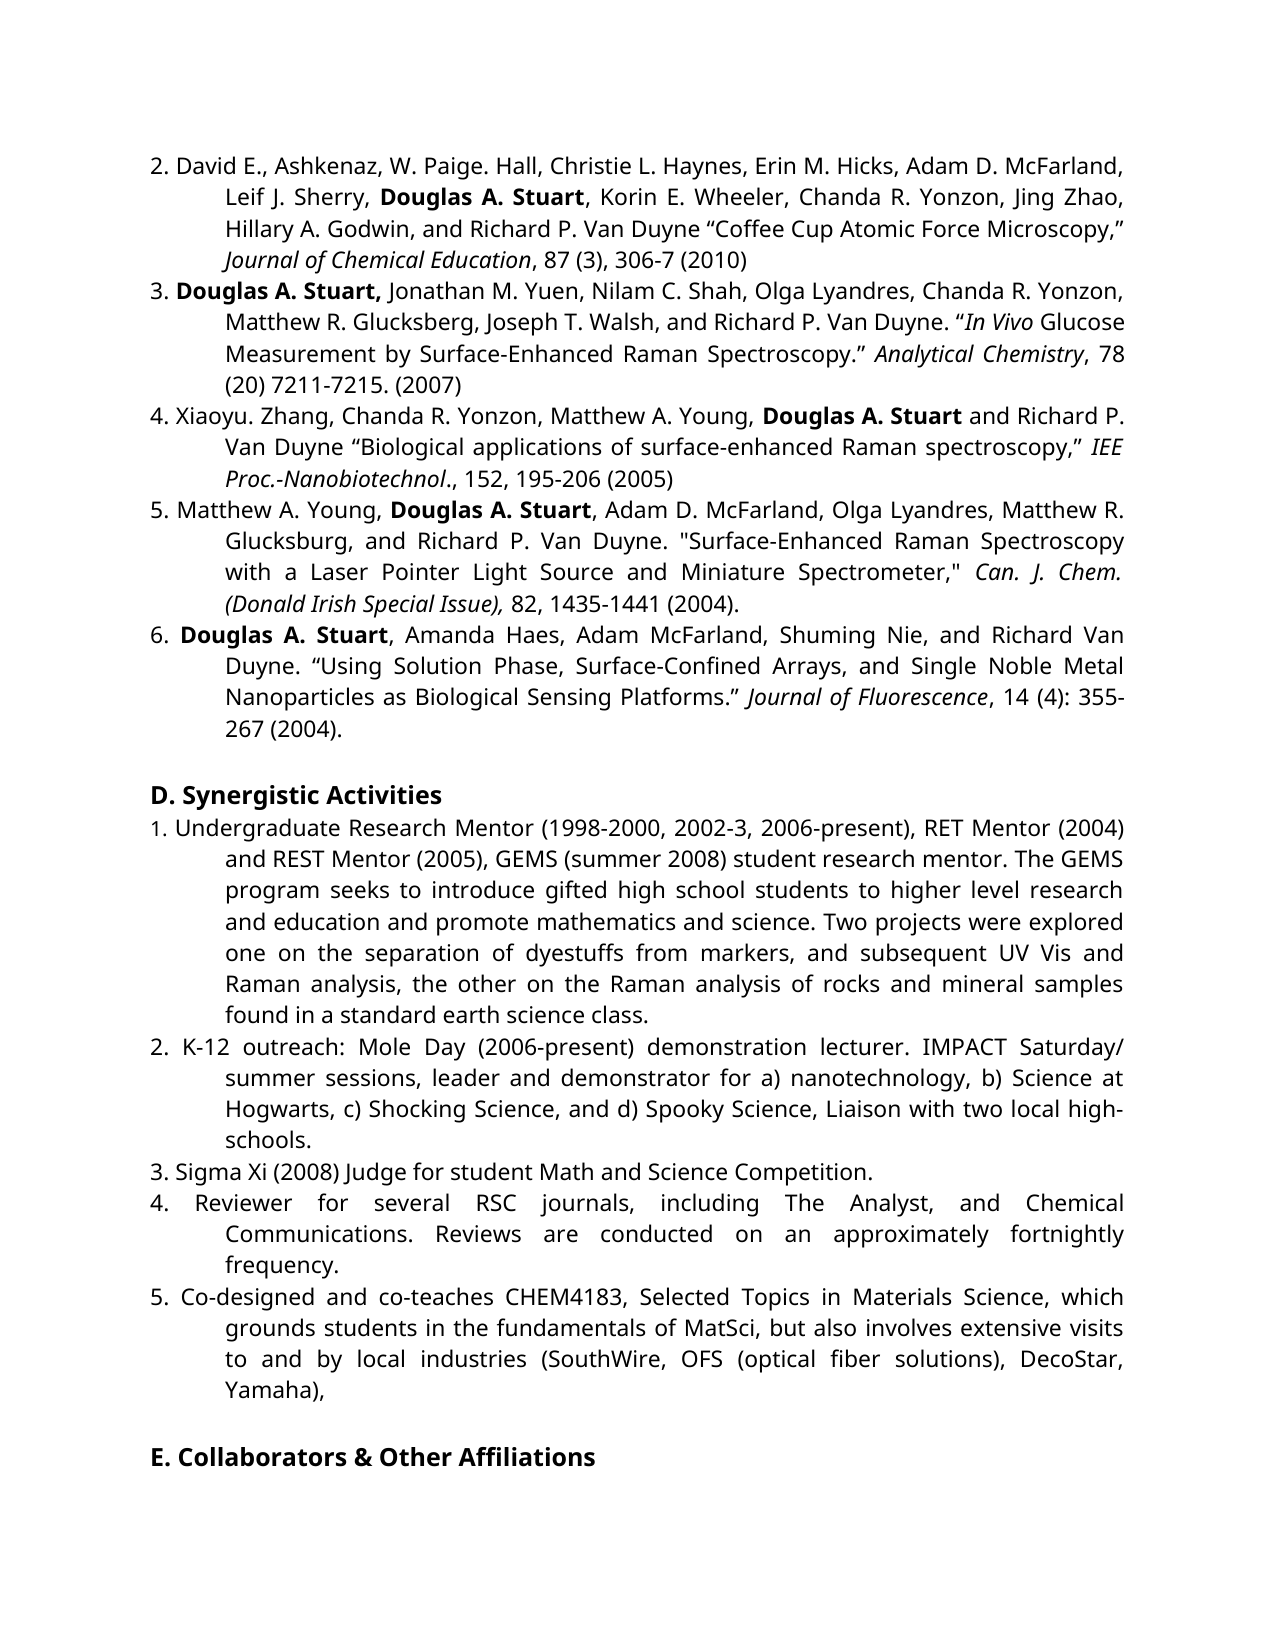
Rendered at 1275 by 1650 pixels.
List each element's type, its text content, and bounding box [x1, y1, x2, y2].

text 4. Reviewer for several RSC journals, including The Analyst, and Chemical Communications. Reviews are conducted on an approximately fortnightly frequency. [150, 1187, 1125, 1281]
text 5. Co-designed and co-teaches CHEM4183, Selected Topics in Materials Science, which grounds students in the fundamentals of MatSci, but also involves extensive visits to and by local industries (SouthWire, OFS (optical fiber solutions), DecoStar, Yamaha), [150, 1281, 1125, 1406]
text D. Synergistic Activities [150, 778, 1125, 812]
text 3. Douglas A. Stuart, Jonathan M. Yuen, Nilam C. Shah, Olga Lyandres, Chanda R. Yonzon, Matthew R. Glucksberg, Joseph T. Walsh, and Richard P. Van Duyne. “In Vivo Glucose Measurement by Surface-Enhanced Raman Spectroscopy.” Analytical Chemistry, 78 (20) 7211-7215. (2007) [150, 275, 1125, 400]
text 4. Xiaoyu. Zhang, Chanda R. Yonzon, Matthew A. Young, Douglas A. Stuart and Richard P. Van Duyne “Biological applications of surface-enhanced Raman spectroscopy,” IEE Proc.-Nanobiotechnol., 152, 195-206 (2005) [150, 400, 1125, 494]
text 2. David E., Ashkenaz, W. Paige. Hall, Christie L. Haynes, Erin M. Hicks, Adam D. McFarland, Leif J. Sherry, Douglas A. Stuart, Korin E. Wheeler, Chanda R. Yonzon, Jing Zhao, Hillary A. Godwin, and Richard P. Van Duyne “Coffee Cup Atomic Force Microscopy,” Journal of Chemical Education, 87 (3), 306-7 (2010) [150, 150, 1125, 275]
text 3. Sigma Xi (2008) Judge for student Math and Science Competition. [150, 1156, 1125, 1187]
text E. Collaborators & Other Affiliations [150, 1440, 1125, 1474]
text 2. K-12 outreach: Mole Day (2006-present) demonstration lecturer. IMPACT Saturday/ summer sessions, leader and demonstrator for a) nanotechnology, b) Science at Hogwarts, c) Shocking Science, and d) Spooky Science, Liaison with two local high-schools. [150, 1031, 1125, 1156]
text 1. Undergraduate Research Mentor (1998-2000, 2002-3, 2006-present), RET Mentor (2004) and REST Mentor (2005), GEMS (summer 2008) student research mentor. The GEMS program seeks to introduce gifted high school students to higher level research and education and promote mathematics and science. Two projects were explored one on the separation of dyestuffs from markers, and subsequent UV Vis and Raman analysis, the other on the Raman analysis of rocks and mineral samples found in a standard earth science class. [150, 812, 1125, 1031]
text 6. Douglas A. Stuart, Amanda Haes, Adam McFarland, Shuming Nie, and Richard Van Duyne. “Using Solution Phase, Surface-Confined Arrays, and Single Noble Metal Nanoparticles as Biological Sensing Platforms.” Journal of Fluorescence, 14 (4): 355-267 (2004). [150, 619, 1125, 744]
text 5. Matthew A. Young, Douglas A. Stuart, Adam D. McFarland, Olga Lyandres, Matthew R. Glucksburg, and Richard P. Van Duyne. "Surface-Enhanced Raman Spectroscopy with a Laser Pointer Light Source and Miniature Spectrometer," Can. J. Chem. (Donald Irish Special Issue), 82, 1435-1441 (2004). [150, 494, 1125, 619]
